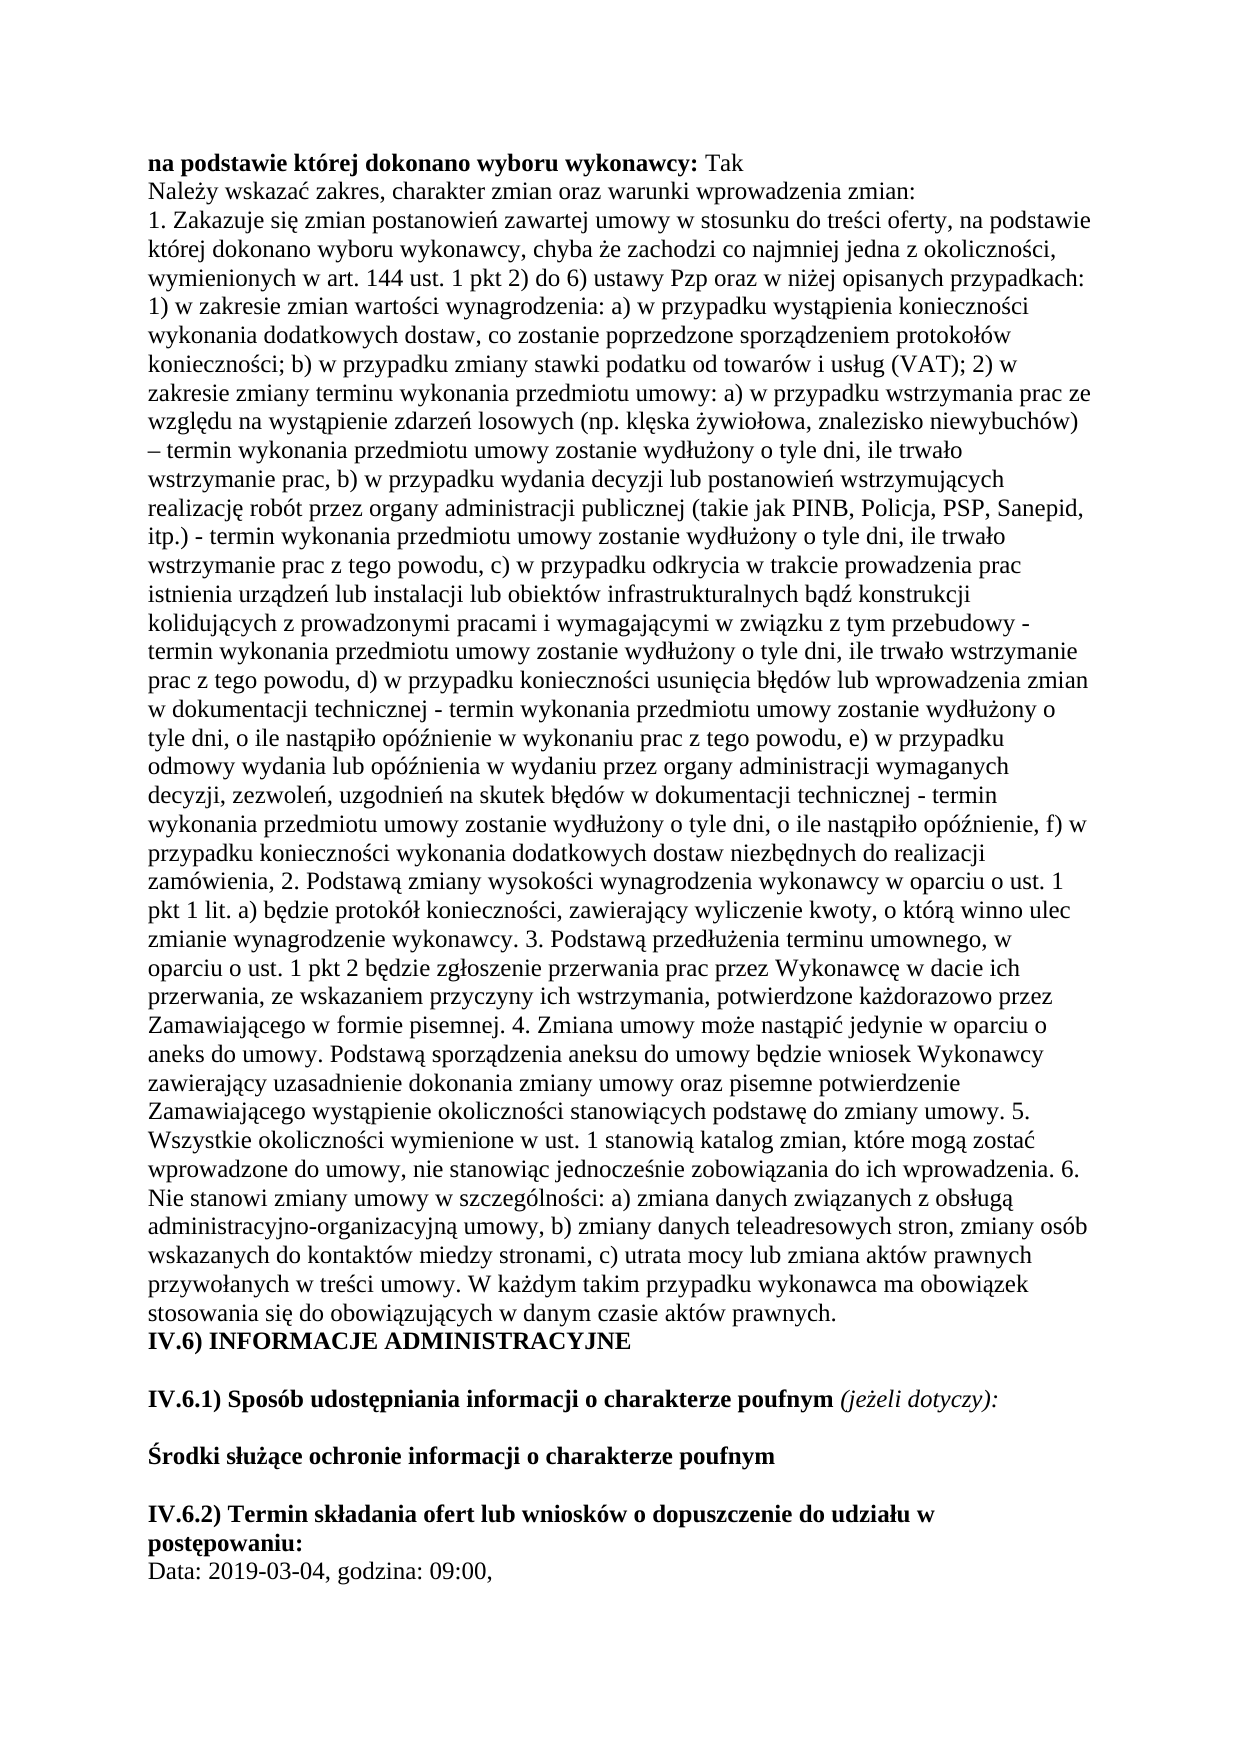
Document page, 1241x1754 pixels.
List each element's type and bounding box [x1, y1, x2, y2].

text [148, 148, 1093, 1585]
